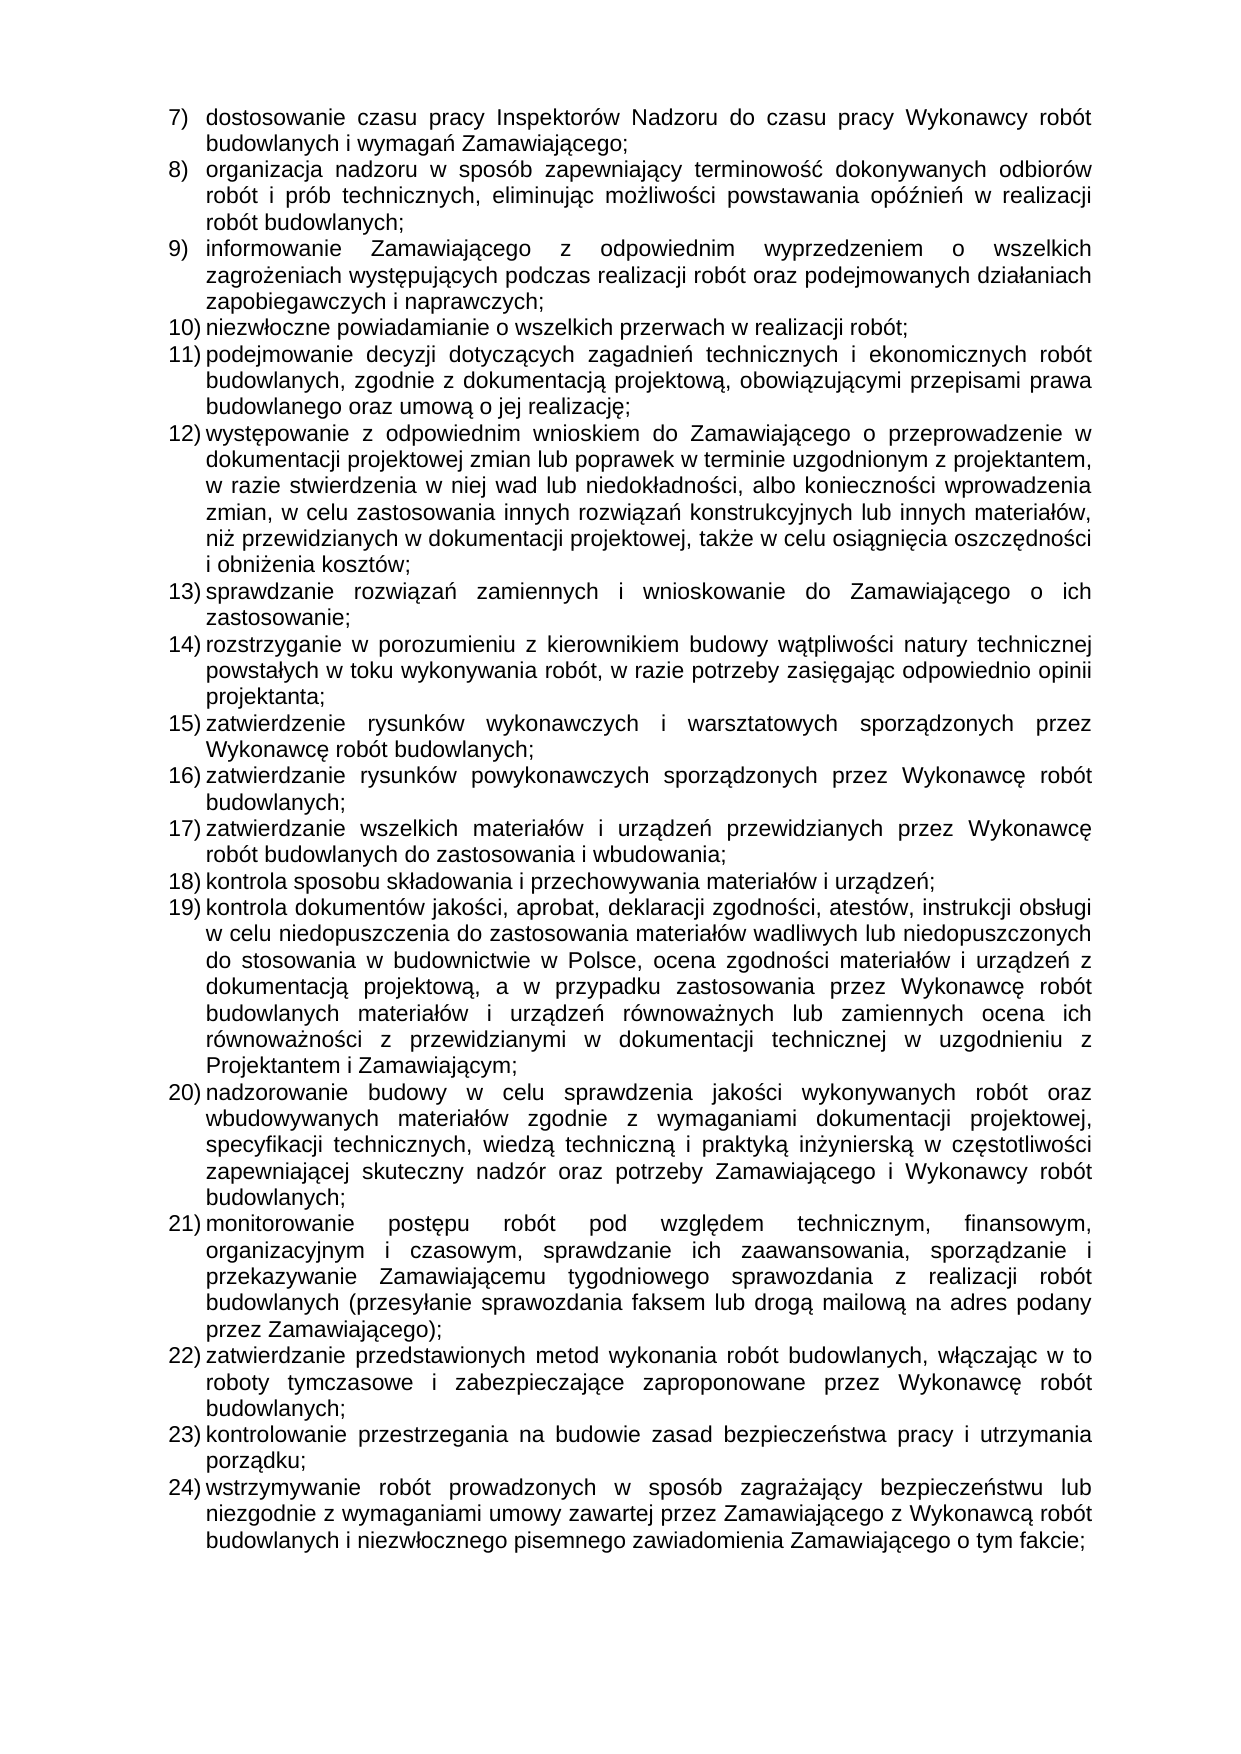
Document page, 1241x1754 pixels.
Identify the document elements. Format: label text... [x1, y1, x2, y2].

list zatwierdzanie wszelkich materiałów i urządzeń przewidzianych przez Wykonawcę robót budowlanych do zastosowania i wbudowania; [168, 815, 1092, 868]
list występowanie z odpowiednim wnioskiem do Zamawiającego o przeprowadzenie w dokumentacji projektowej zmian lub poprawek w terminie uzgodnionym z projektantem, w razie stwierdzenia w niej wad lub niedokładności, albo konieczności wprowadzenia zmian, w celu zastosowania innych rozwiązań konstrukcyjnych lub innych materiałów, niż przewidzianych w dokumentacji projektowej, także w celu osiągnięcia oszczędności i obniżenia kosztów; [168, 420, 1092, 578]
list niezwłoczne powiadamianie o wszelkich przerwach w realizacji robót; [168, 314, 1092, 341]
list nadzorowanie budowy w celu sprawdzenia jakości wykonywanych robót oraz wbudowywanych materiałów zgodnie z wymaganiami dokumentacji projektowej, specyfikacji technicznych, wiedzą techniczną i praktyką inżynierską w częstotliwości zapewniającej skuteczny nadzór oraz potrzeby Zamawiającego i Wykonawcy robót budowlanych; [168, 1078, 1092, 1210]
list wstrzymywanie robót prowadzonych w sposób zagrażający bezpieczeństwu lub niezgodnie z wymaganiami umowy zawartej przez Zamawiającego z Wykonawcą robót budowlanych i niezwłocznego pisemnego zawiadomienia Zamawiającego o tym fakcie; [168, 1474, 1092, 1553]
list organizacja nadzoru w sposób zapewniający terminowość dokonywanych odbiorów robót i prób technicznych, eliminując możliwości powstawania opóźnień w realizacji robót budowlanych; [168, 156, 1092, 235]
list podejmowanie decyzji dotyczących zagadnień technicznych i ekonomicznych robót budowlanych, zgodnie z dokumentacją projektową, obowiązującymi przepisami prawa budowlanego oraz umową o jej realizację; [168, 341, 1092, 420]
list rozstrzyganie w porozumieniu z kierownikiem budowy wątpliwości natury technicznej powstałych w toku wykonywania robót, w razie potrzeby zasięgając odpowiednio opinii projektanta; [168, 631, 1092, 709]
list kontrola dokumentów jakości, aprobat, deklaracji zgodności, atestów, instrukcji obsługi w celu niedopuszczenia do zastosowania materiałów wadliwych lub niedopuszczonych do stosowania w budownictwie w Polsce, ocena zgodności materiałów i urządzeń z dokumentacją projektową, a w przypadku zastosowania przez Wykonawcę robót budowlanych materiałów i urządzeń równoważnych lub zamiennych ocena ich równoważności z przewidzianymi w dokumentacji technicznej w uzgodnieniu z Projektantem i Zamawiającym; [168, 894, 1092, 1078]
list dostosowanie czasu pracy Inspektorów Nadzoru do czasu pracy Wykonawcy robót budowlanych i wymagań Zamawiającego; [168, 103, 1092, 156]
list monitorowanie postępu robót pod względem technicznym, finansowym, organizacyjnym i czasowym, sprawdzanie ich zaawansowania, sporządzanie i przekazywanie Zamawiającemu tygodniowego sprawozdania z realizacji robót budowlanych (przesyłanie sprawozdania faksem lub drogą mailową na adres podany przez Zamawiającego); [168, 1210, 1092, 1342]
list zatwierdzanie przedstawionych metod wykonania robót budowlanych, włączając w to roboty tymczasowe i zabezpieczające zaproponowane przez Wykonawcę robót budowlanych; [168, 1342, 1092, 1421]
list kontrolowanie przestrzegania na budowie zasad bezpieczeństwa pracy i utrzymania porządku; [168, 1421, 1092, 1474]
list kontrola sposobu składowania i przechowywania materiałów i urządzeń; [168, 868, 1092, 894]
list informowanie Zamawiającego z odpowiednim wyprzedzeniem o wszelkich zagrożeniach występujących podczas realizacji robót oraz podejmowanych działaniach zapobiegawczych i naprawczych; [168, 235, 1092, 314]
list zatwierdzenie rysunków wykonawczych i warsztatowych sporządzonych przez Wykonawcę robót budowlanych; [168, 709, 1092, 762]
list zatwierdzanie rysunków powykonawczych sporządzonych przez Wykonawcę robót budowlanych; [168, 762, 1092, 815]
list sprawdzanie rozwiązań zamiennych i wnioskowanie do Zamawiającego o ich zastosowanie; [168, 578, 1092, 631]
